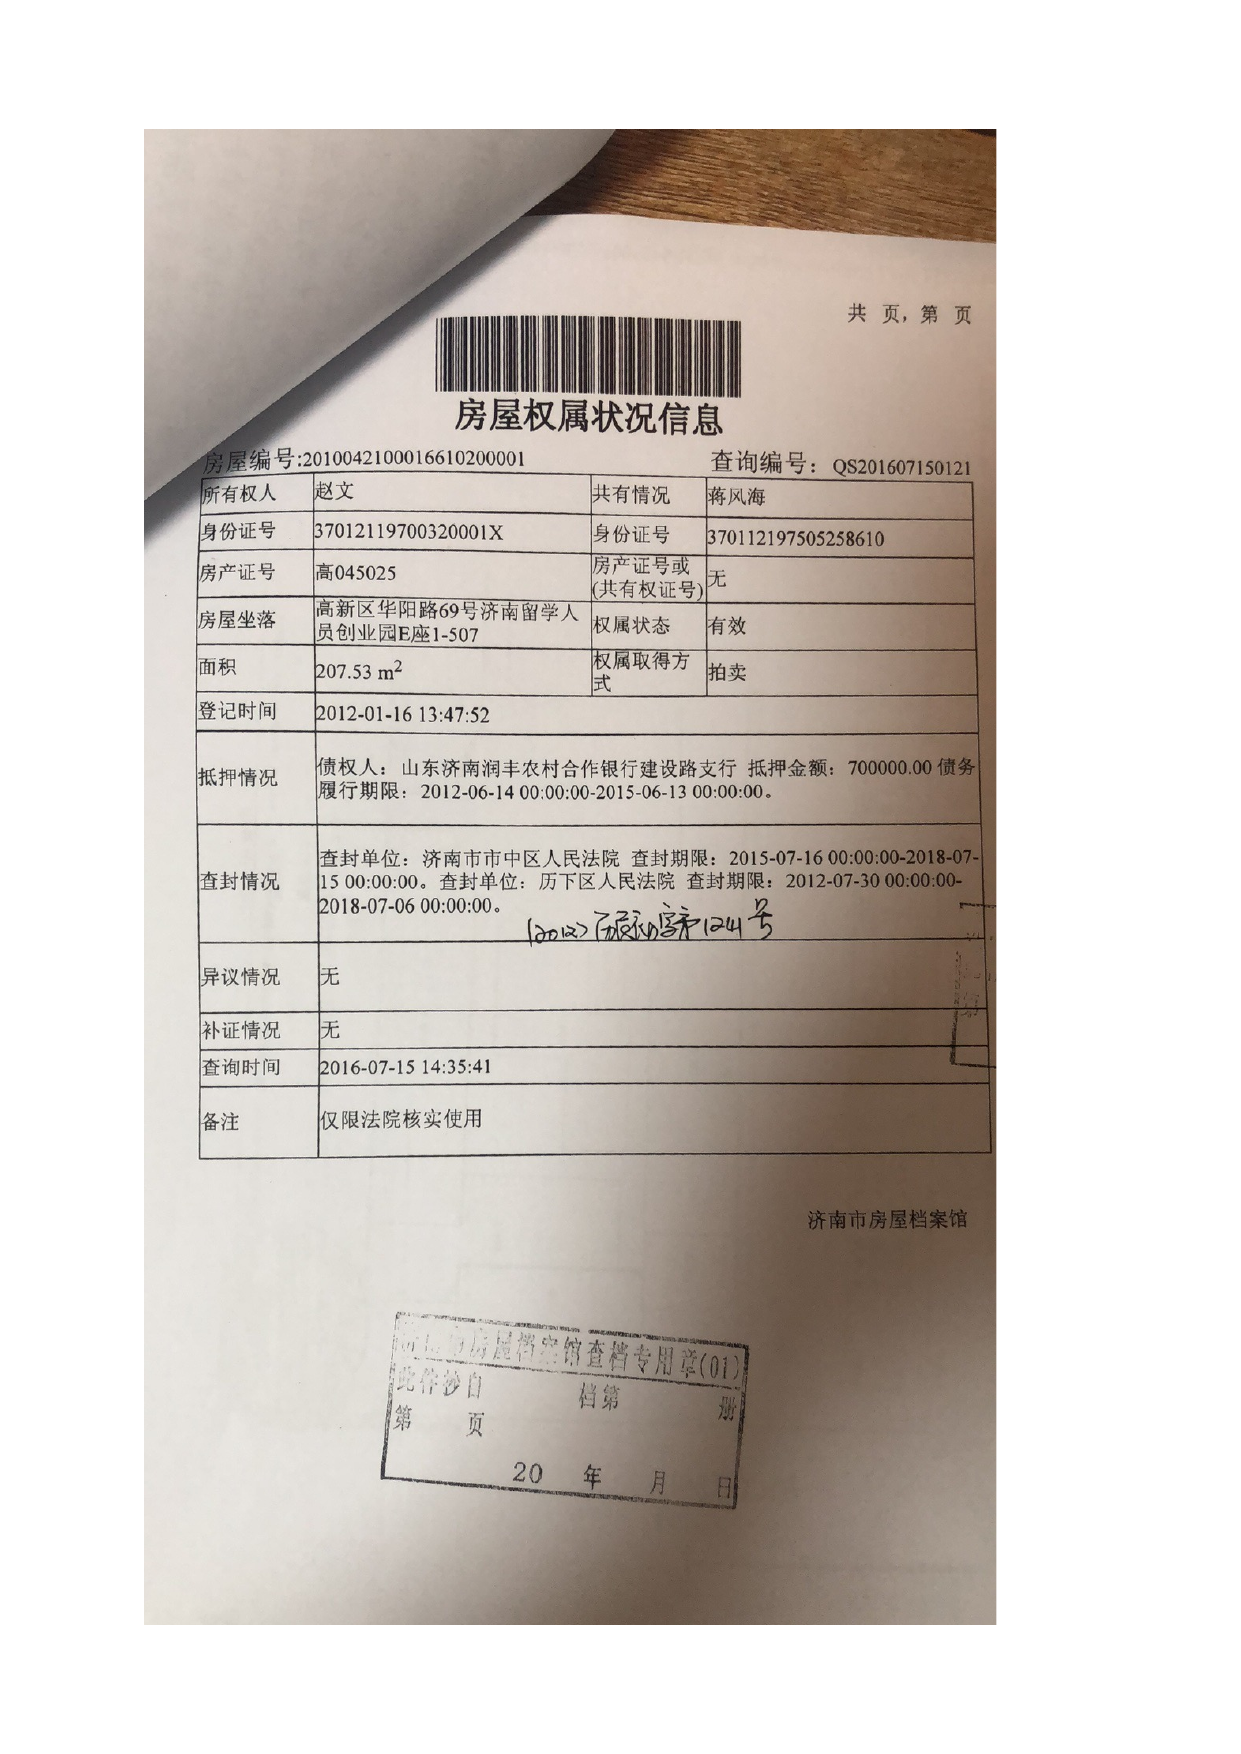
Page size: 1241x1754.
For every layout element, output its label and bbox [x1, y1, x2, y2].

picture [144, 129, 997, 1625]
